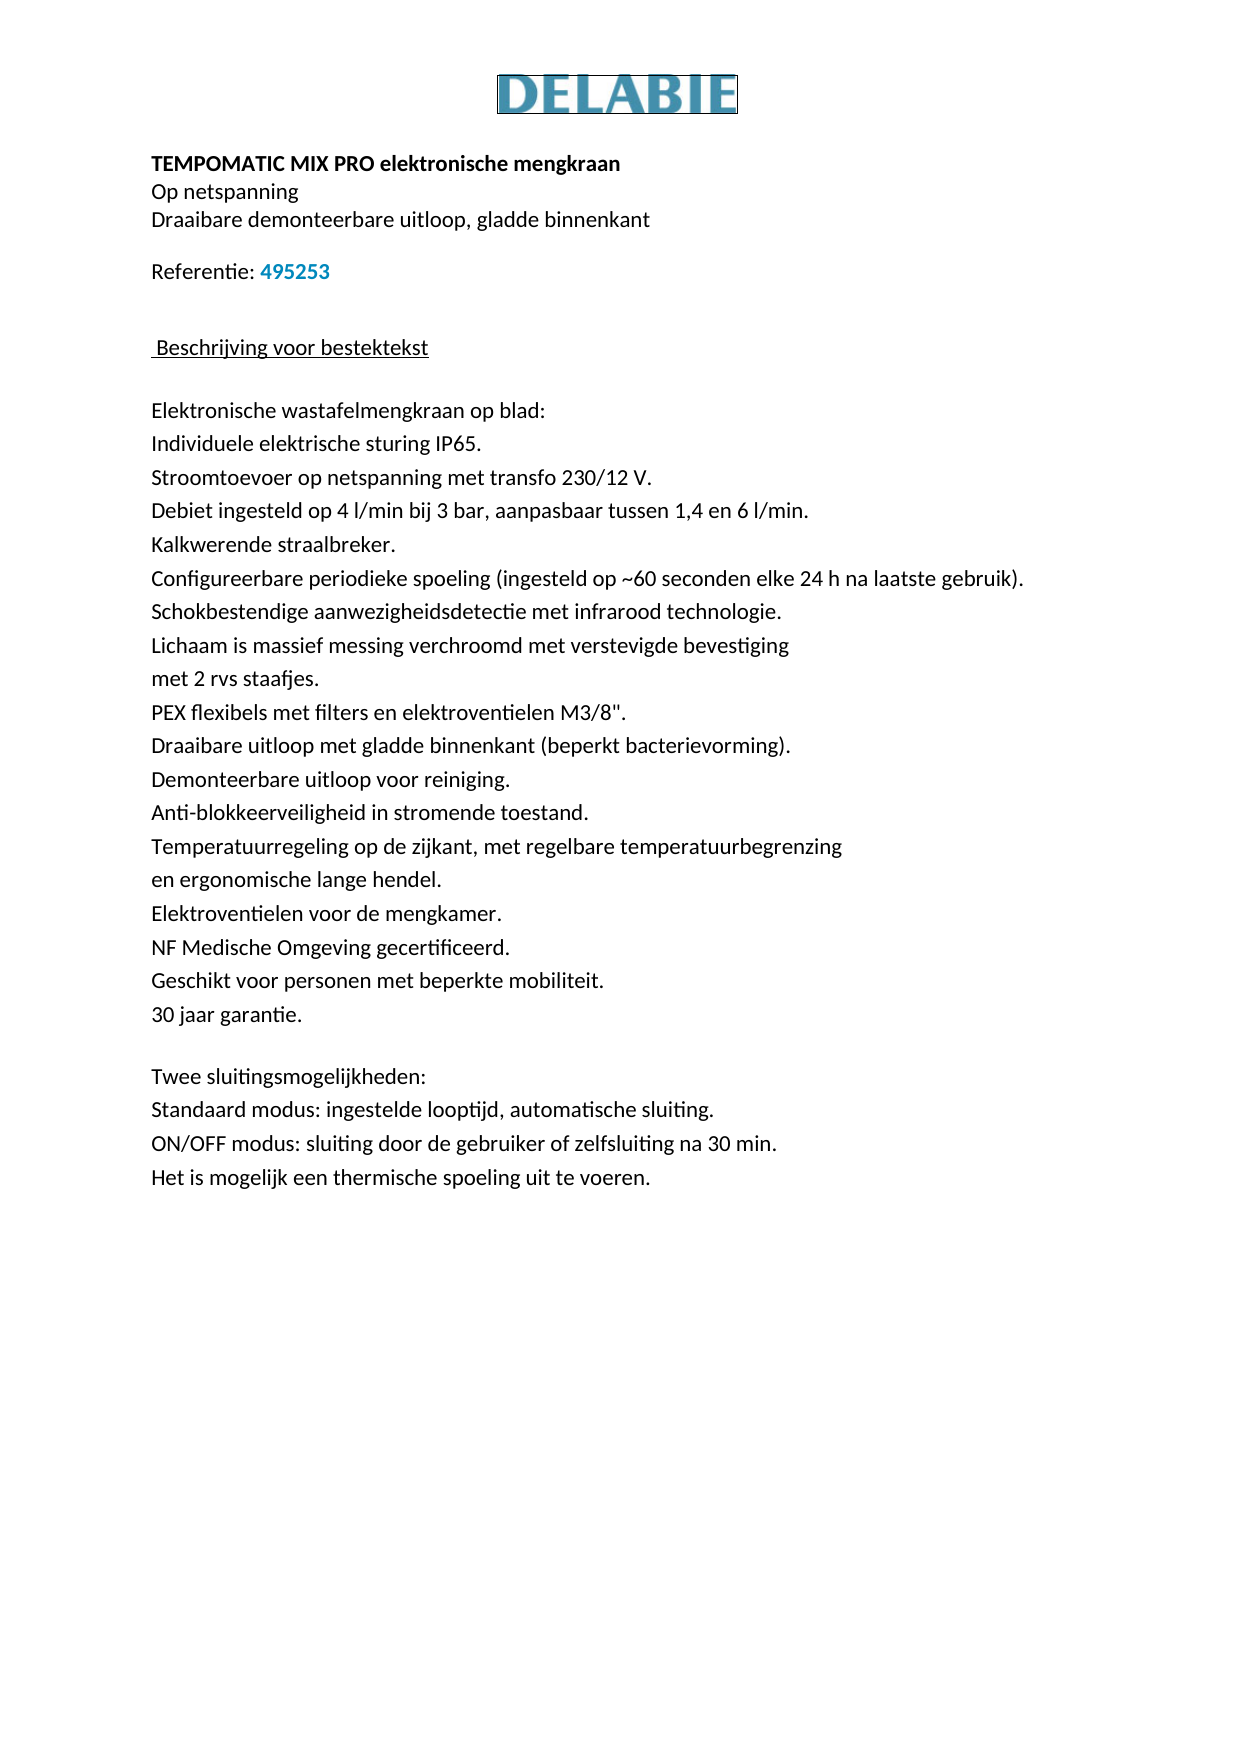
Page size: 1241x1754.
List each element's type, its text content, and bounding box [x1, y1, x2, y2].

text Elektronische wastafelmengkraan op blad: [151, 396, 1084, 424]
text 30 jaar garantie. [151, 1000, 1084, 1028]
text Kalkwerende straalbreker. [151, 530, 1084, 558]
text Op netspanning [151, 177, 1084, 205]
text Draaibare demonteerbare uitloop, gladde binnenkant [151, 205, 1084, 233]
text Schokbestendige aanwezigheidsdetectie met infrarood technologie. [151, 597, 1084, 625]
text Individuele elektrische sturing IP65. [151, 429, 1084, 458]
text Debiet ingesteld op 4 l/min bij 3 bar, aanpasbaar tussen 1,4 en 6 l/min. [151, 497, 1084, 525]
text Referentie: 495253 [151, 257, 1084, 285]
text met 2 rvs staafjes. [151, 664, 1084, 692]
picture [498, 76, 737, 113]
text Elektroventielen voor de mengkamer. [151, 899, 1084, 927]
text Anti-blokkeerveiligheid in stromende toestand. [151, 798, 1084, 827]
text Configureerbare periodieke spoeling (ingesteld op ~60 seconden elke 24 h na laatste gebruik). [151, 564, 1084, 592]
text Stroomtoevoer op netspanning met transfo 230/12 V. [151, 463, 1084, 491]
text Standaard modus: ingestelde looptijd, automatische sluiting. [151, 1096, 1084, 1124]
text Beschrijving voor bestektekst [151, 333, 1084, 361]
text Twee sluitingsmogelijkheden: [151, 1062, 1084, 1090]
text Lichaam is massief messing verchroomd met verstevigde bevestiging [151, 631, 1084, 659]
text Draaibare uitloop met gladde binnenkant (beperkt bacterievorming). [151, 731, 1084, 759]
text NF Medische Omgeving gecertificeerd. [151, 933, 1084, 961]
text en ergonomische lange hendel. [151, 866, 1084, 894]
text TEMPOMATIC MIX PRO elektronische mengkraan [151, 149, 1084, 177]
text Demonteerbare uitloop voor reiniging. [151, 765, 1084, 793]
text PEX flexibels met filters en elektroventielen M3/8". [151, 698, 1084, 726]
text Temperatuurregeling op de zijkant, met regelbare temperatuurbegrenzing [151, 832, 1084, 860]
text Geschikt voor personen met beperkte mobiliteit. [151, 966, 1084, 994]
text ON/OFF modus: sluiting door de gebruiker of zelfsluiting na 30 min. [151, 1129, 1084, 1157]
text Het is mogelijk een thermische spoeling uit te voeren. [151, 1163, 1084, 1191]
